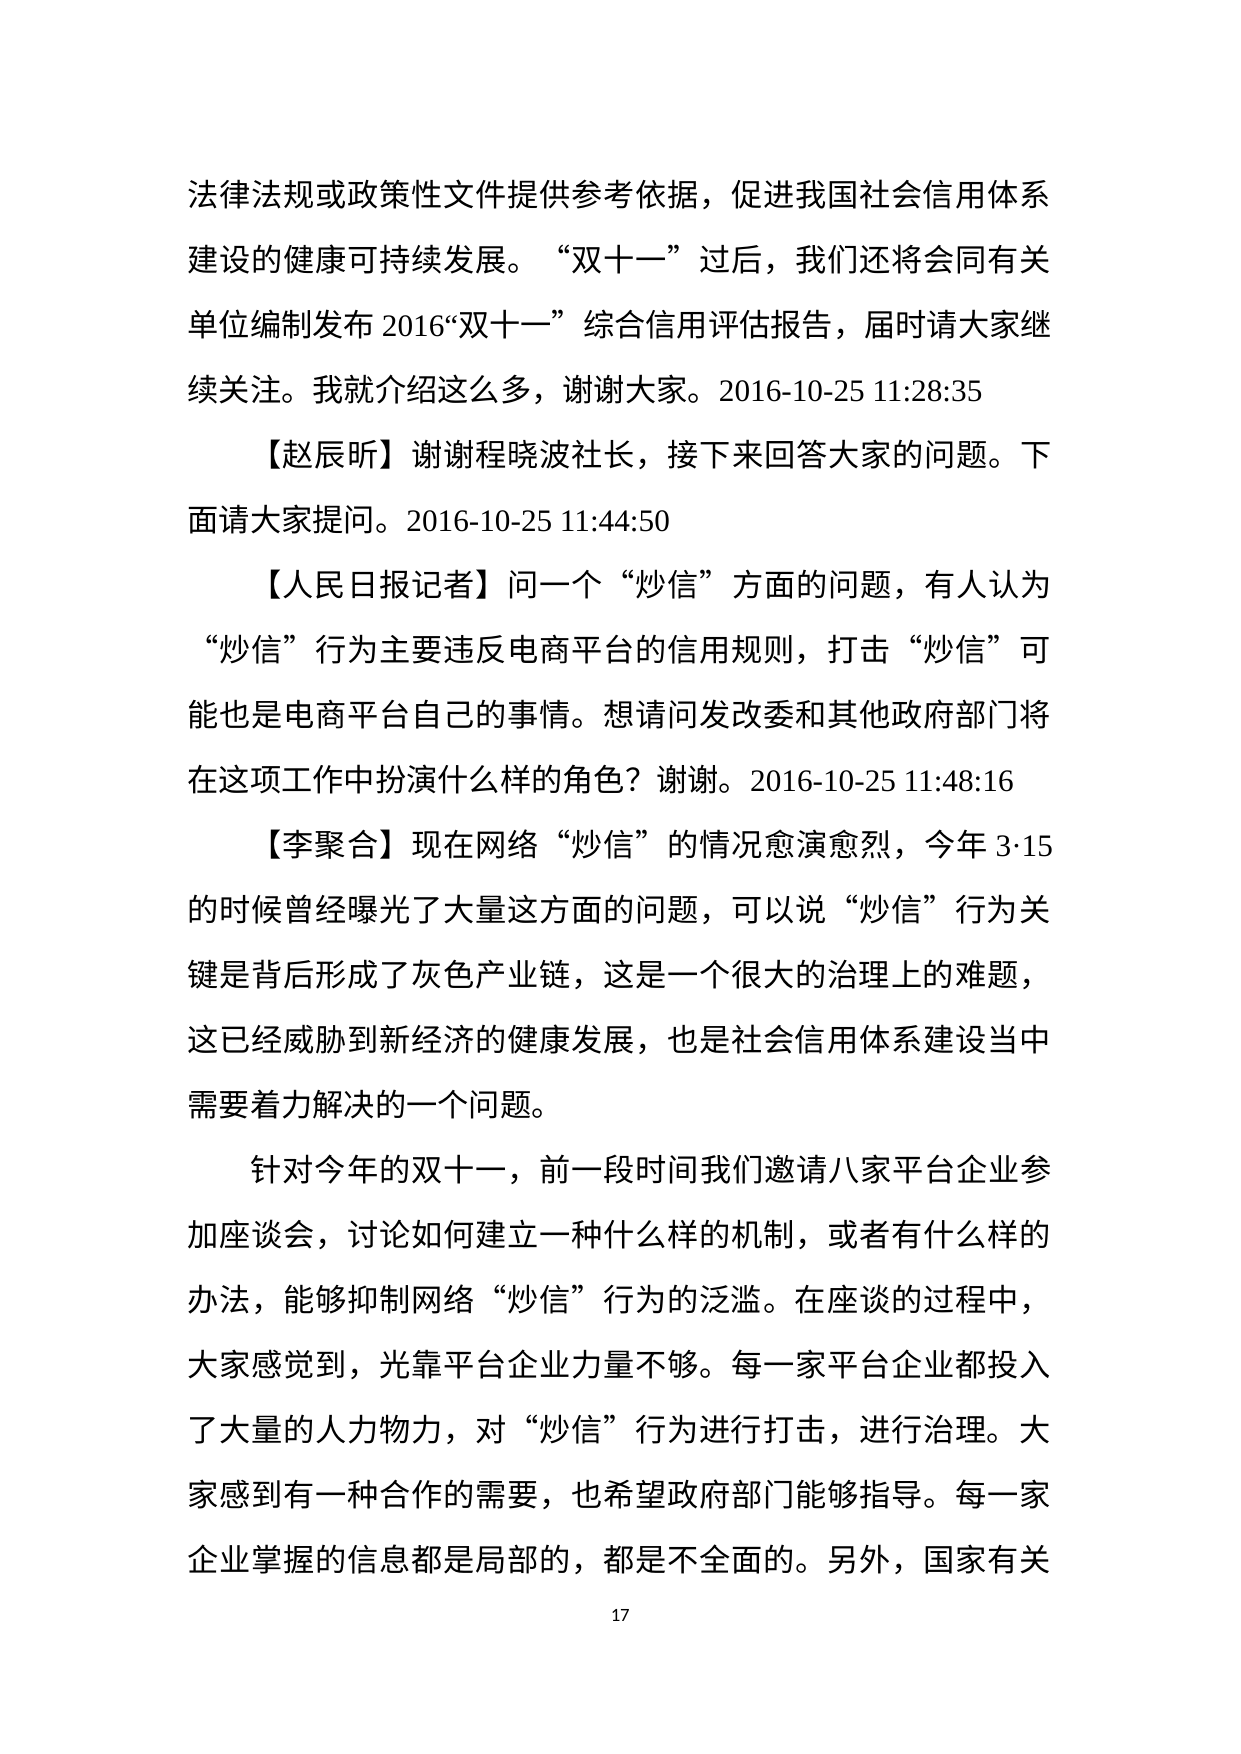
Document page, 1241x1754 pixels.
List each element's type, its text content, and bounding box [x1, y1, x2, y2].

text 【赵辰昕】谢谢程晓波社长，接下来回答大家的问题。下面请大家提问。2016-10-25 11:44:50 [187, 420, 1053, 550]
text 【人民日报记者】问一个“炒信”方面的问题，有人认为“炒信”行为主要违反电商平台的信用规则，打击“炒信”可能也是电商平台自己的事情。想请问发改委和其他政府部门将在这项工作中扮演什么样的角色？谢谢。2016-10-25 11:48:16 [187, 550, 1053, 810]
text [187, 160, 1053, 420]
text 【李聚合】现在网络“炒信”的情况愈演愈烈，今年3·15的时候曾经曝光了大量这方面的问题，可以说“炒信”行为关键是背后形成了灰色产业链，这是一个很大的治理上的难题，这已经威胁到新经济的健康发展，也是社会信用体系建设当中需要着力解决的一个问题。 [187, 810, 1053, 1135]
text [187, 1135, 1053, 1590]
